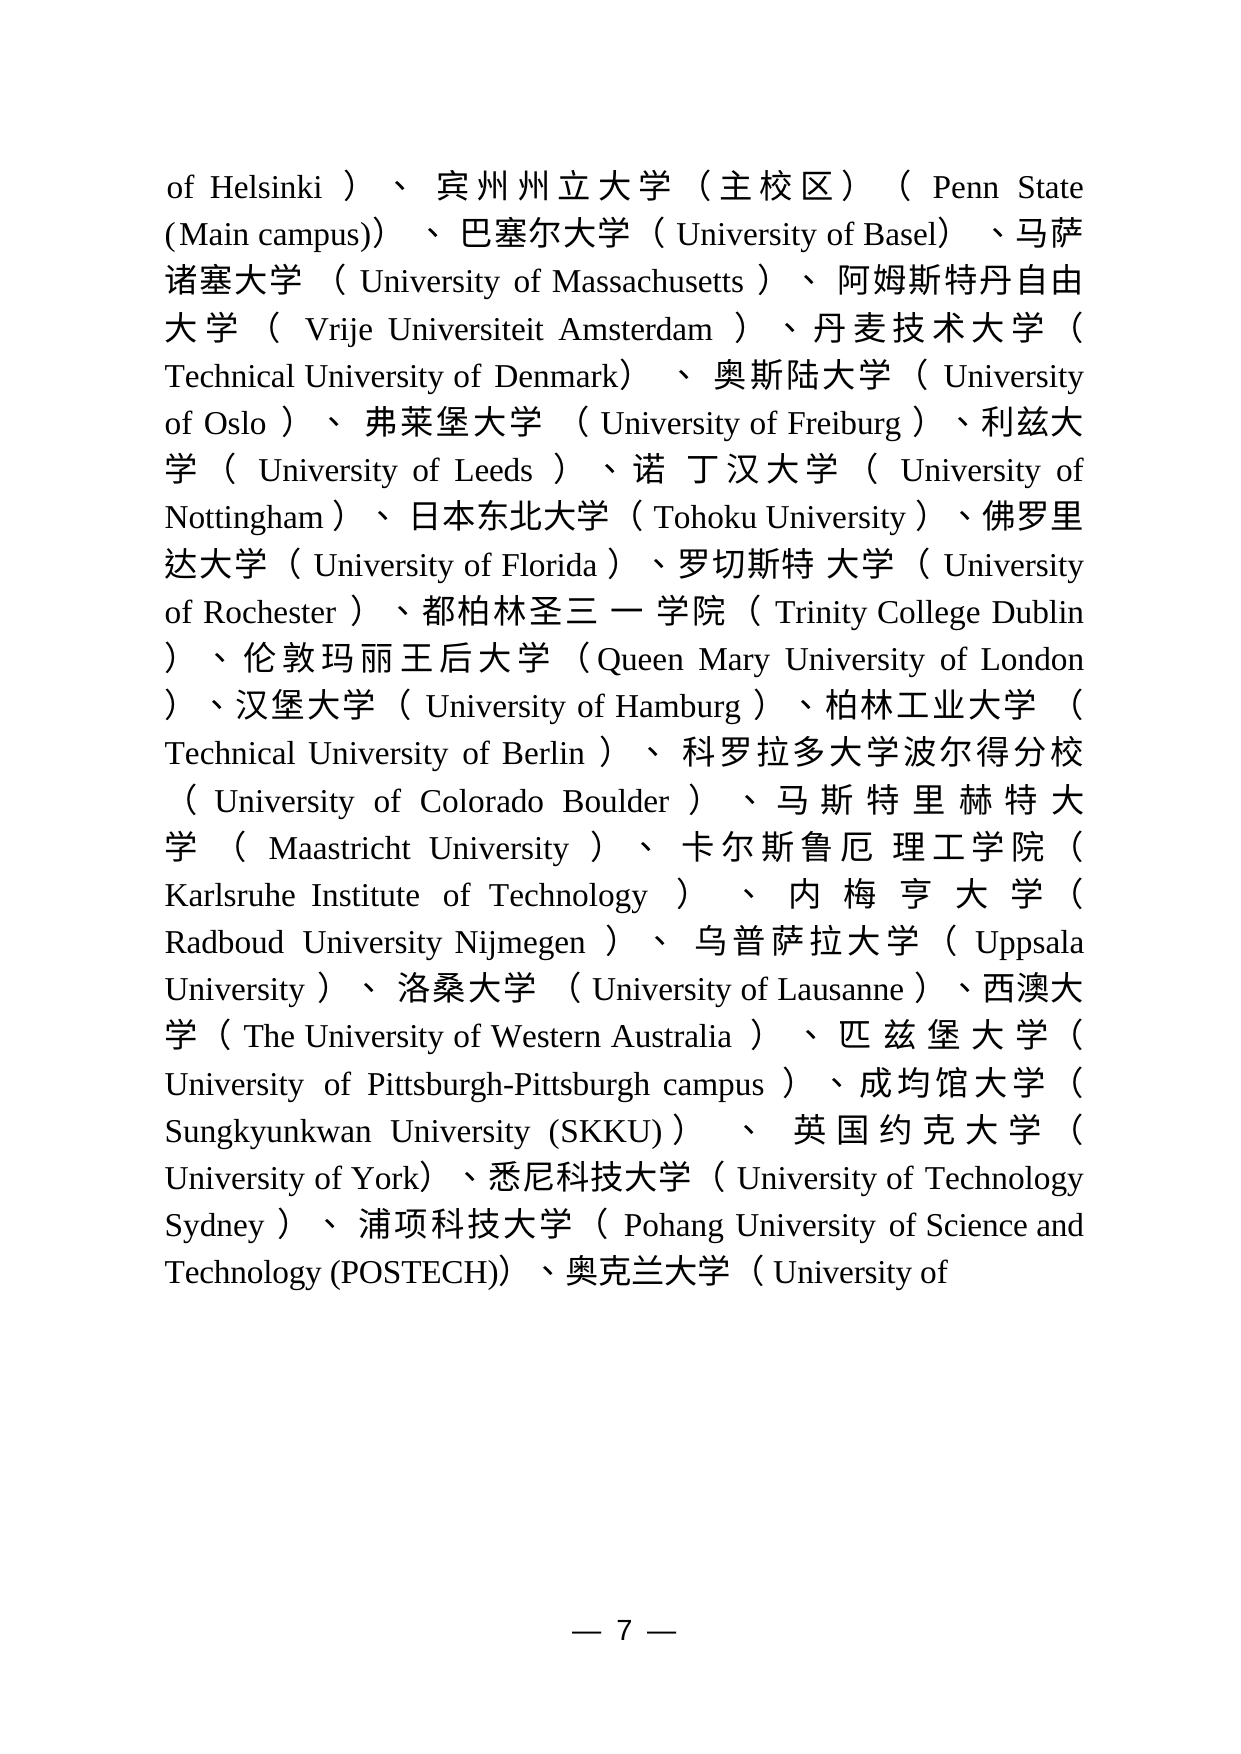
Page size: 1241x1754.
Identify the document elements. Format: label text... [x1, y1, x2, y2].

text of Helsinki ）、 宾州州立大学（主校区）（ Penn State (Main campus)） 、 巴塞尔大学（ University of Basel） 、马萨诸塞大学 （ University of Massachusetts ）、 阿姆斯特丹自由大学（ Vrije Universiteit Amsterdam ）、丹麦技术大学（ Technical University of Denmark） 、 奥斯陆大学（ University of Oslo ）、 弗莱堡大学 （ University of Freiburg ）、利兹大学（ University of Leeds ）、诺 丁汉大学（ University of Nottingham ）、 日本东北大学（ Tohoku University ）、佛罗里达大学（ University of Florida ）、罗切斯特 大学（ University of Rochester ）、都柏林圣三 一 学院（ Trinity College Dublin ）、伦敦玛丽王后大学（Queen Mary University of London ）、汉堡大学（ University of Hamburg ）、柏林工业大学 （ Technical University of Berlin ）、 科罗拉多大学波尔得分校 （ University of Colorado Boulder ） 、 马 斯 特 里 赫 特 大 学 （ Maastricht University ）、 卡尔斯鲁厄 理工学院（ Karlsruhe Institute of Technology ） 、 内 梅 亨 大 学（ Radboud University Nijmegen ）、 乌普萨拉大学（ Uppsala University ）、 洛桑大学 （ University of Lausanne ）、西澳大学（ The University of Western Australia ） 、 匹 兹 堡 大 学（ University of Pittsburgh-Pittsburgh campus ）、成均馆大学（ Sungkyunkwan University (SKKU)） 、 英国约克大学（ University of York）、悉尼科技大学（ University of Technology Sydney ）、 浦项科技大学（ Pohang University of Science and Technology (POSTECH)）、奥克兰大学（ University of [164, 163, 1084, 1294]
